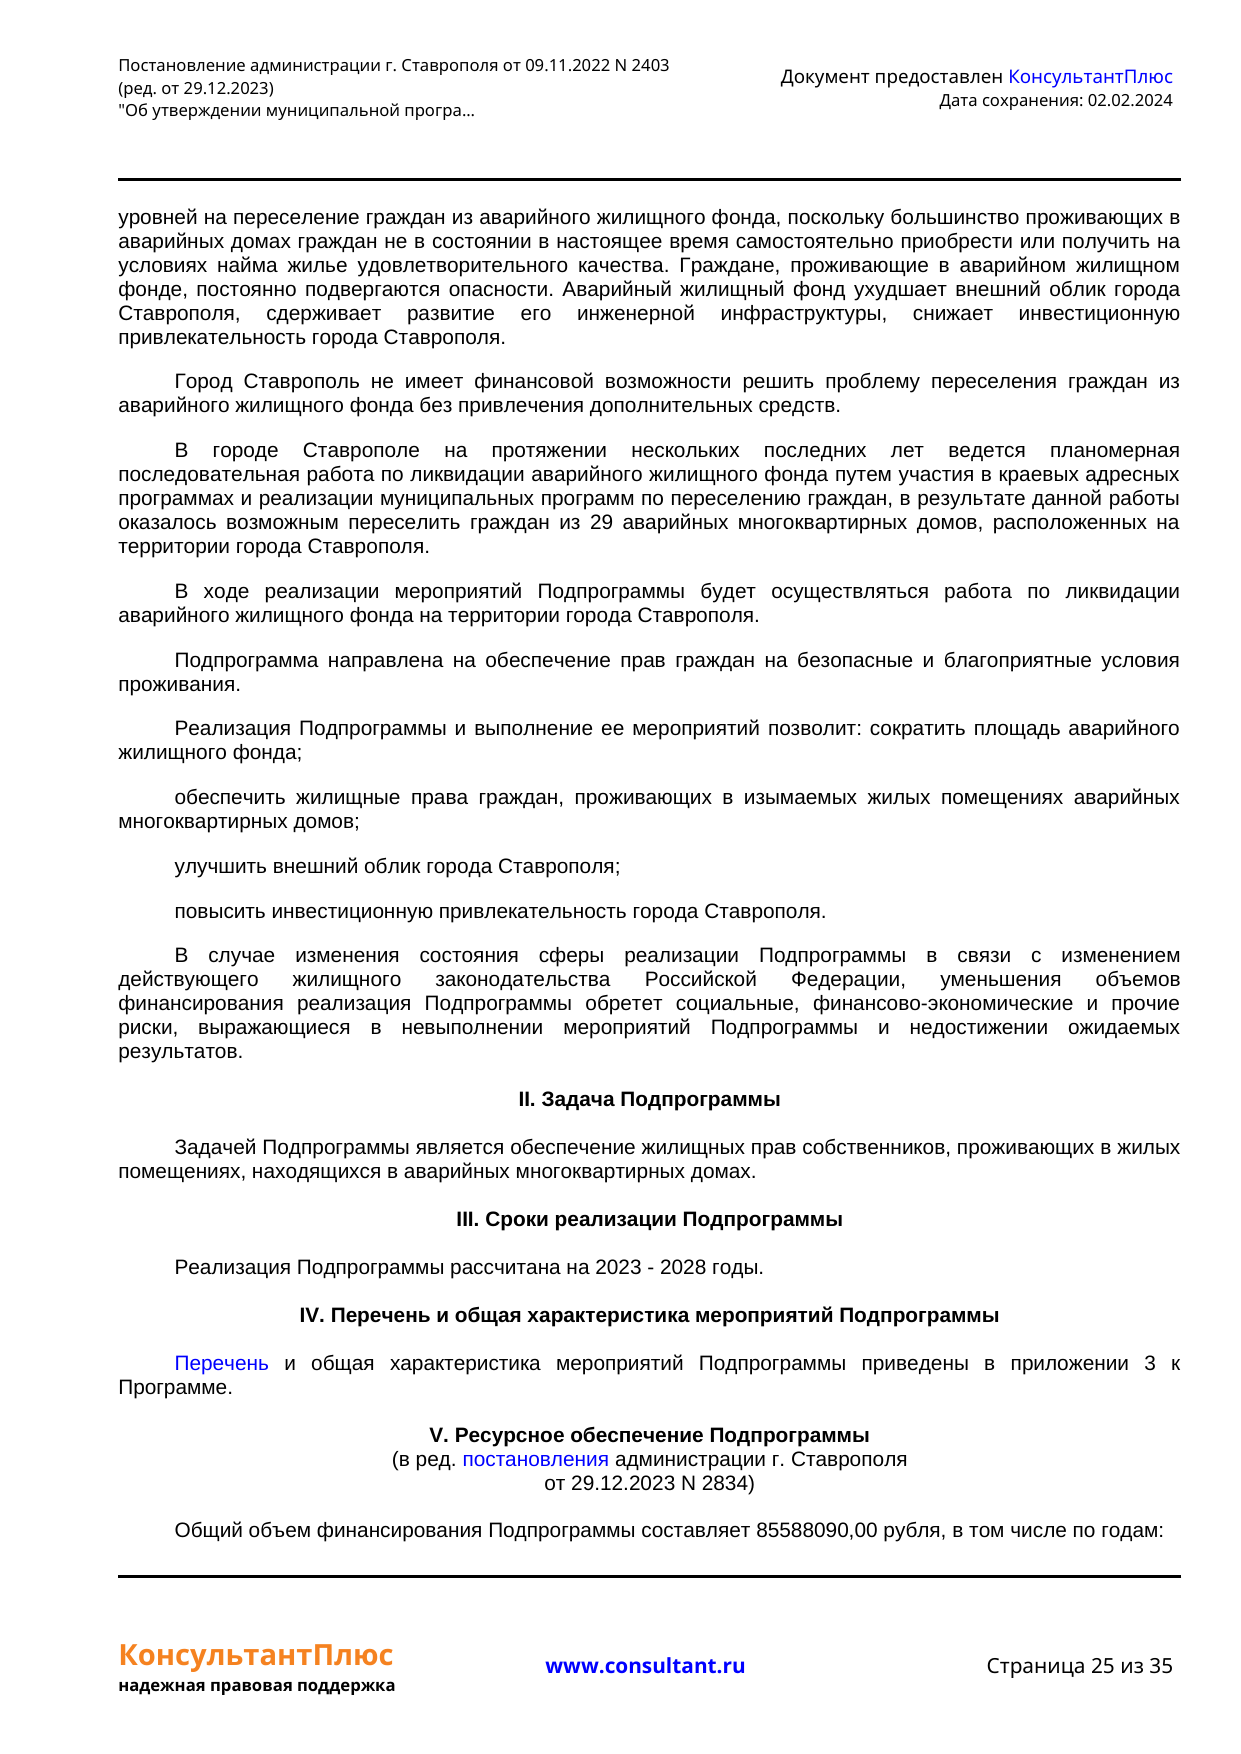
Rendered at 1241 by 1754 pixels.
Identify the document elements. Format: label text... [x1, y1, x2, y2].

text повысить инвестиционную привлекательность города Ставрополя. [118, 898, 1181, 922]
text В случае изменения состояния сферы реализации Подпрограммы в связи с изменением действующего жилищного законодательства Российской Федерации, уменьшения объемов финансирования реализация Подпрограммы обретет социальные, финансово-экономические и прочие риски, выражающиеся в невыполнении мероприятий Подпрограммы и недостижении ожидаемых результатов. [118, 943, 1181, 1063]
text (в ред. постановления администрации г. Ставрополя [118, 1446, 1181, 1470]
title V. Ресурсное обеспечение Подпрограммы [118, 1422, 1181, 1446]
text Общий объем финансирования Подпрограммы составляет 85588090,00 рубля, в том числе по годам: [118, 1518, 1181, 1542]
text Реализация Подпрограммы и выполнение ее мероприятий позволит: сократить площадь аварийного жилищного фонда; [118, 716, 1181, 764]
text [118, 205, 1181, 348]
text Перечень и общая характеристика мероприятий Подпрограммы приведены в приложении 3 к Программе. [118, 1351, 1181, 1398]
text от 29.12.2023 N 2834) [118, 1470, 1181, 1494]
text Реализация Подпрограммы рассчитана на 2023 - 2028 годы. [118, 1255, 1181, 1279]
title III. Сроки реализации Подпрограммы [118, 1207, 1181, 1231]
title IV. Перечень и общая характеристика мероприятий Подпрограммы [118, 1303, 1181, 1327]
text обеспечить жилищные права граждан, проживающих в изымаемых жилых помещениях аварийных многоквартирных домов; [118, 785, 1181, 833]
text Задачей Подпрограммы является обеспечение жилищных прав собственников, проживающих в жилых помещениях, находящихся в аварийных многоквартирных домах. [118, 1135, 1181, 1183]
title II. Задача Подпрограммы [118, 1087, 1181, 1111]
text улучшить внешний облик города Ставрополя; [118, 854, 1181, 878]
text Подпрограмма направлена на обеспечение прав граждан на безопасные и благоприятные условия проживания. [118, 647, 1181, 695]
text Город Ставрополь не имеет финансовой возможности решить проблему переселения граждан из аварийного жилищного фонда без привлечения дополнительных средств. [118, 369, 1181, 417]
text В ходе реализации мероприятий Подпрограммы будет осуществляться работа по ликвидации аварийного жилищного фонда на территории города Ставрополя. [118, 579, 1181, 627]
text В городе Ставрополе на протяжении нескольких последних лет ведется планомерная последовательная работа по ликвидации аварийного жилищного фонда путем участия в краевых адресных программах и реализации муниципальных программ по переселению граждан, в результате данной работы оказалось возможным переселить граждан из 29 аварийных многоквартирных домов, расположенных на территории города Ставрополя. [118, 438, 1181, 558]
